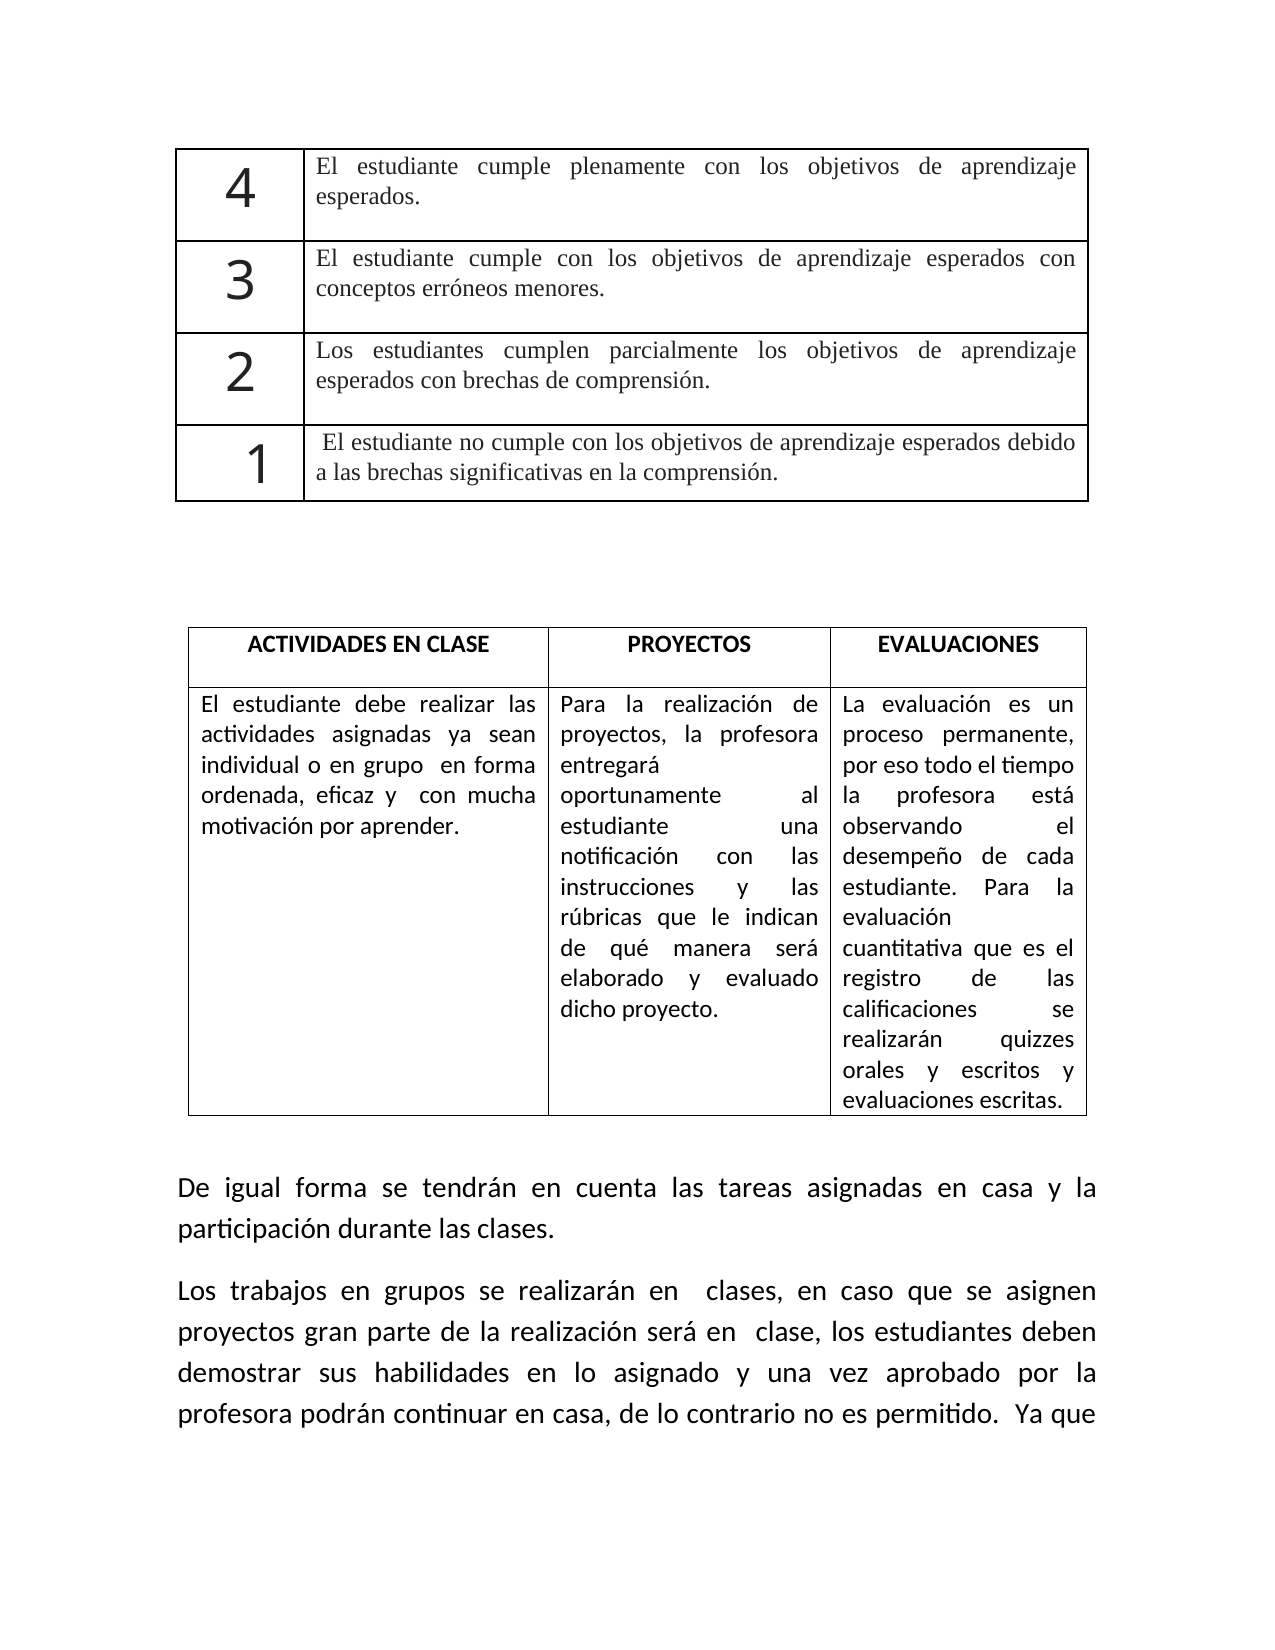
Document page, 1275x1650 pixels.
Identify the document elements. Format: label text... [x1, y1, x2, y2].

table_cell El estudiante no cumple con los objetivos de aprendizaje esperados debido a las brechas significativas en la comprensión. [305, 426, 1087, 500]
table_header EVALUACIONES [831, 628, 1086, 687]
table_cell La evaluación es un proceso permanente, por eso todo el tiempo la profesora está observando el desempeño de cada estudiante. Para la evaluación cuantitativa que es el registro de las calificaciones se realizarán quizzes orales y escritos y evaluaciones escritas. [831, 688, 1086, 1115]
table_header El estudiante cumple plenamente con los objetivos de aprendizaje esperados. [305, 150, 1087, 240]
table_cell Para la realización de proyectos, la profesora entregará oportunamente al estudiante una notificación con las instrucciones y las rúbricas que le indican de qué manera será elaborado y evaluado dicho proyecto. [549, 688, 830, 1115]
table_header PROYECTOS [549, 628, 830, 687]
table_cell Los estudiantes cumplen parcialmente los objetivos de aprendizaje esperados con brechas de comprensión. [305, 334, 1087, 424]
table_cell El estudiante debe realizar las actividades asignadas ya sean individual o en grupo en forma ordenada, eficaz y con mucha motivación por aprender. [189, 688, 548, 1115]
table_header ACTIVIDADES EN CLASE [189, 628, 548, 687]
table_cell El estudiante cumple con los objetivos de aprendizaje esperados con conceptos erróneos menores. [305, 242, 1087, 332]
table_cell 1 [177, 426, 303, 500]
table_cell 2 [177, 334, 303, 424]
table_cell 3 [177, 242, 303, 332]
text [177, 1272, 1098, 1430]
table_header 4 [177, 150, 303, 240]
text De igual forma se tendrán en cuenta las tareas asignadas en casa y la participación durante las clases. [177, 1169, 1098, 1246]
